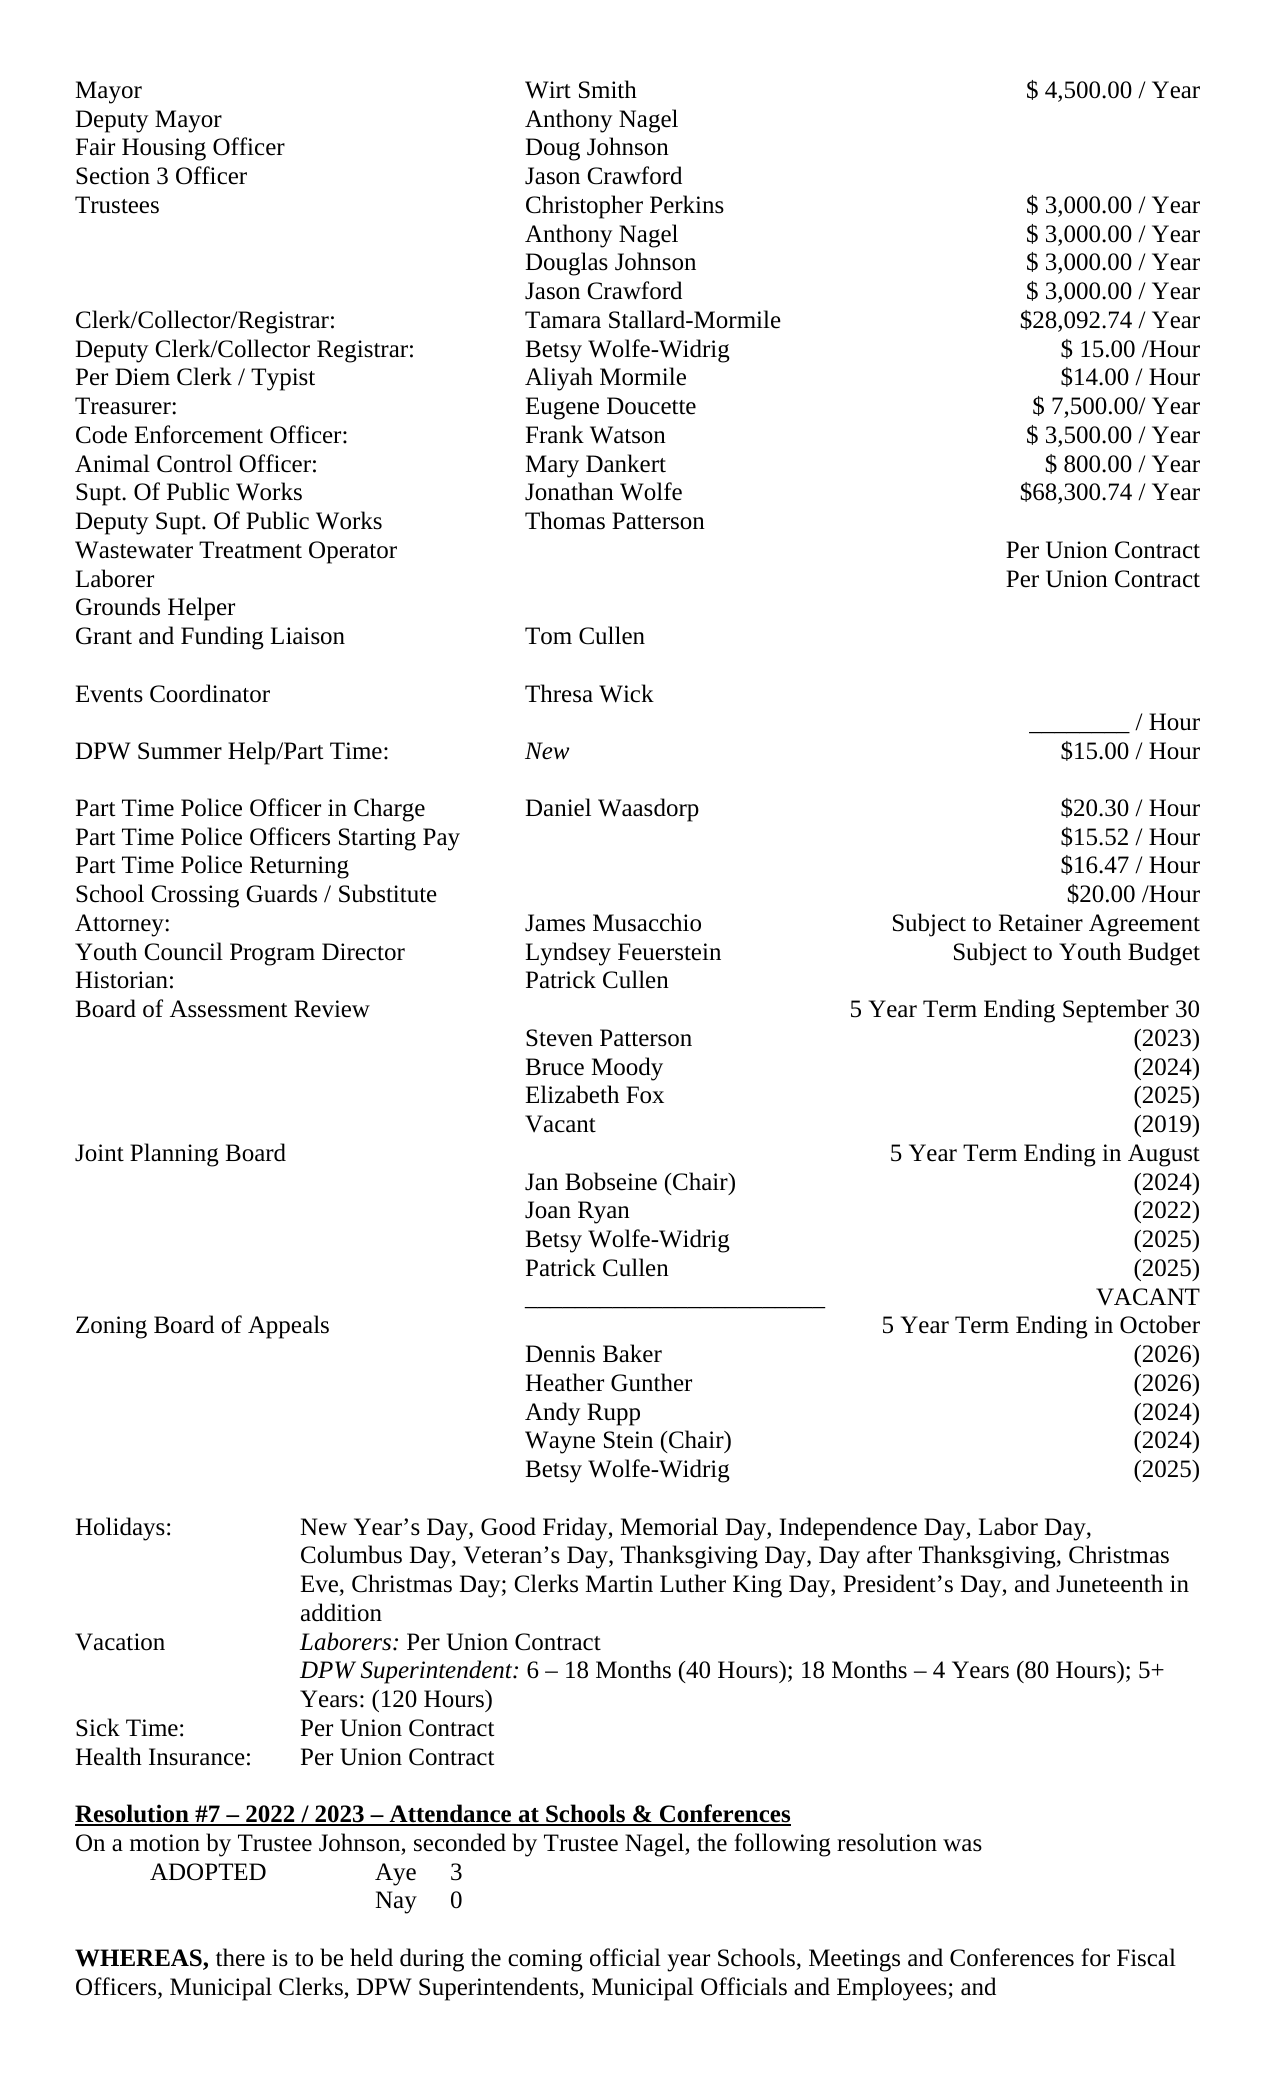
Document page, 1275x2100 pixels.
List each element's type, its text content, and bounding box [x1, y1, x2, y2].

text Per Diem Clerk / Typist Aliyah Mormile $14.00 / Hour [75, 362, 1200, 391]
text Treasurer: Eugene Doucette $ 7,500.00/ Year [75, 391, 1200, 420]
text Vacant (2019) [75, 1109, 1200, 1138]
text Clerk/Collector/Registrar: Tamara Stallard-Mormile $28,092.74 / Year [75, 305, 1200, 334]
text Andy Rupp (2024) [75, 1397, 1200, 1426]
text Grant and Funding Liaison Tom Cullen [75, 621, 1200, 679]
text DPW Summer Help/Part Time: New $15.00 / Hour [75, 736, 1200, 765]
text Trustees Christopher Perkins $ 3,000.00 / Year [75, 190, 1200, 219]
text Supt. Of Public Works Jonathan Wolfe $68,300.74 / Year [75, 477, 1200, 506]
text Animal Control Officer: Mary Dankert $ 800.00 / Year [75, 449, 1200, 477]
text Holidays: New Year’s Day, Good Friday, Memorial Day, Independence Day, Labor Day, Columbus Day, Veteran’s Day, Thanksgiving Day, Day after Thanksgiving, Christmas Eve, Christmas Day; Clerks Martin Luther King Day, President’s Day, and Juneteenth in addition [75, 1512, 1200, 1627]
text Sick Time: Per Union Contract [75, 1713, 1200, 1742]
text Heather Gunther (2026) [75, 1368, 1200, 1397]
text Deputy Supt. Of Public Works Thomas Patterson [75, 506, 1200, 535]
text Wayne Stein (Chair) (2024) [75, 1426, 1200, 1454]
text Part Time Police Officers Starting Pay $15.52 / Hour [75, 822, 1200, 851]
text Grounds Helper [75, 592, 1200, 621]
text Patrick Cullen (2025) [75, 1253, 1200, 1282]
text Wastewater Treatment Operator Per Union Contract [75, 535, 1200, 564]
text Code Enforcement Officer: Frank Watson $ 3,500.00 / Year [75, 420, 1200, 449]
text Zoning Board of Appeals 5 Year Term Ending in October [75, 1311, 1200, 1339]
text Jason Crawford $ 3,000.00 / Year [75, 276, 1200, 305]
text Anthony Nagel $ 3,000.00 / Year [75, 219, 1200, 247]
text DPW Superintendent: 6 – 18 Months (40 Hours); 18 Months – 4 Years (80 Hours); 5+ Years: (120 Hours) [75, 1656, 1200, 1713]
text ________________________ VACANT [75, 1282, 1200, 1311]
text Betsy Wolfe-Widrig (2025) [75, 1224, 1200, 1253]
text Steven Patterson (2023) [75, 1023, 1200, 1052]
text Mayor Wirt Smith $ 4,500.00 / Year [75, 75, 1200, 104]
text Deputy Mayor Anthony Nagel [75, 104, 1200, 132]
text Resolution #7 – 2022 / 2023 – Attendance at Schools & Conferences [75, 1799, 1200, 1828]
text Nay 0 [75, 1886, 1200, 1914]
text ADOPTED Aye 3 [75, 1857, 1200, 1886]
text Health Insurance: Per Union Contract [75, 1742, 1200, 1771]
text Part Time Police Officer in Charge Daniel Waasdorp $20.30 / Hour [75, 793, 1200, 822]
text Dennis Baker (2026) [75, 1339, 1200, 1368]
text Vacation Laborers: Per Union Contract [75, 1627, 1200, 1656]
text On a motion by Trustee Johnson, seconded by Trustee Nagel, the following resolution was [75, 1828, 1200, 1857]
text Betsy Wolfe-Widrig (2025) [75, 1454, 1200, 1483]
text Board of Assessment Review 5 Year Term Ending September 30 [75, 994, 1200, 1023]
text WHEREAS, there is to be held during the coming official year Schools, Meetings and Conferences for Fiscal Officers, Municipal Clerks, DPW Superintendents, Municipal Officials and Employees; and [75, 1943, 1200, 2001]
text School Crossing Guards / Substitute $20.00 /Hour [75, 879, 1200, 908]
text Part Time Police Returning $16.47 / Hour [75, 851, 1200, 879]
text Joint Planning Board 5 Year Term Ending in August [75, 1138, 1200, 1167]
text Elizabeth Fox (2025) [75, 1081, 1200, 1109]
text Section 3 Officer Jason Crawford [75, 161, 1200, 190]
text Jan Bobseine (Chair) (2024) [75, 1167, 1200, 1196]
text Deputy Clerk/Collector Registrar: Betsy Wolfe-Widrig $ 15.00 /Hour [75, 334, 1200, 362]
text Douglas Johnson $ 3,000.00 / Year [75, 247, 1200, 276]
text Bruce Moody (2024) [75, 1052, 1200, 1081]
text Historian: Patrick Cullen [75, 966, 1200, 994]
text Attorney: James Musacchio Subject to Retainer Agreement [75, 908, 1200, 937]
text Youth Council Program Director Lyndsey Feuerstein Subject to Youth Budget [75, 937, 1200, 966]
text Fair Housing Officer Doug Johnson [75, 132, 1200, 161]
text Joan Ryan (2022) [75, 1196, 1200, 1224]
text Events Coordinator Thresa Wick ________ / Hour [75, 679, 1200, 736]
text Laborer Per Union Contract [75, 564, 1200, 592]
